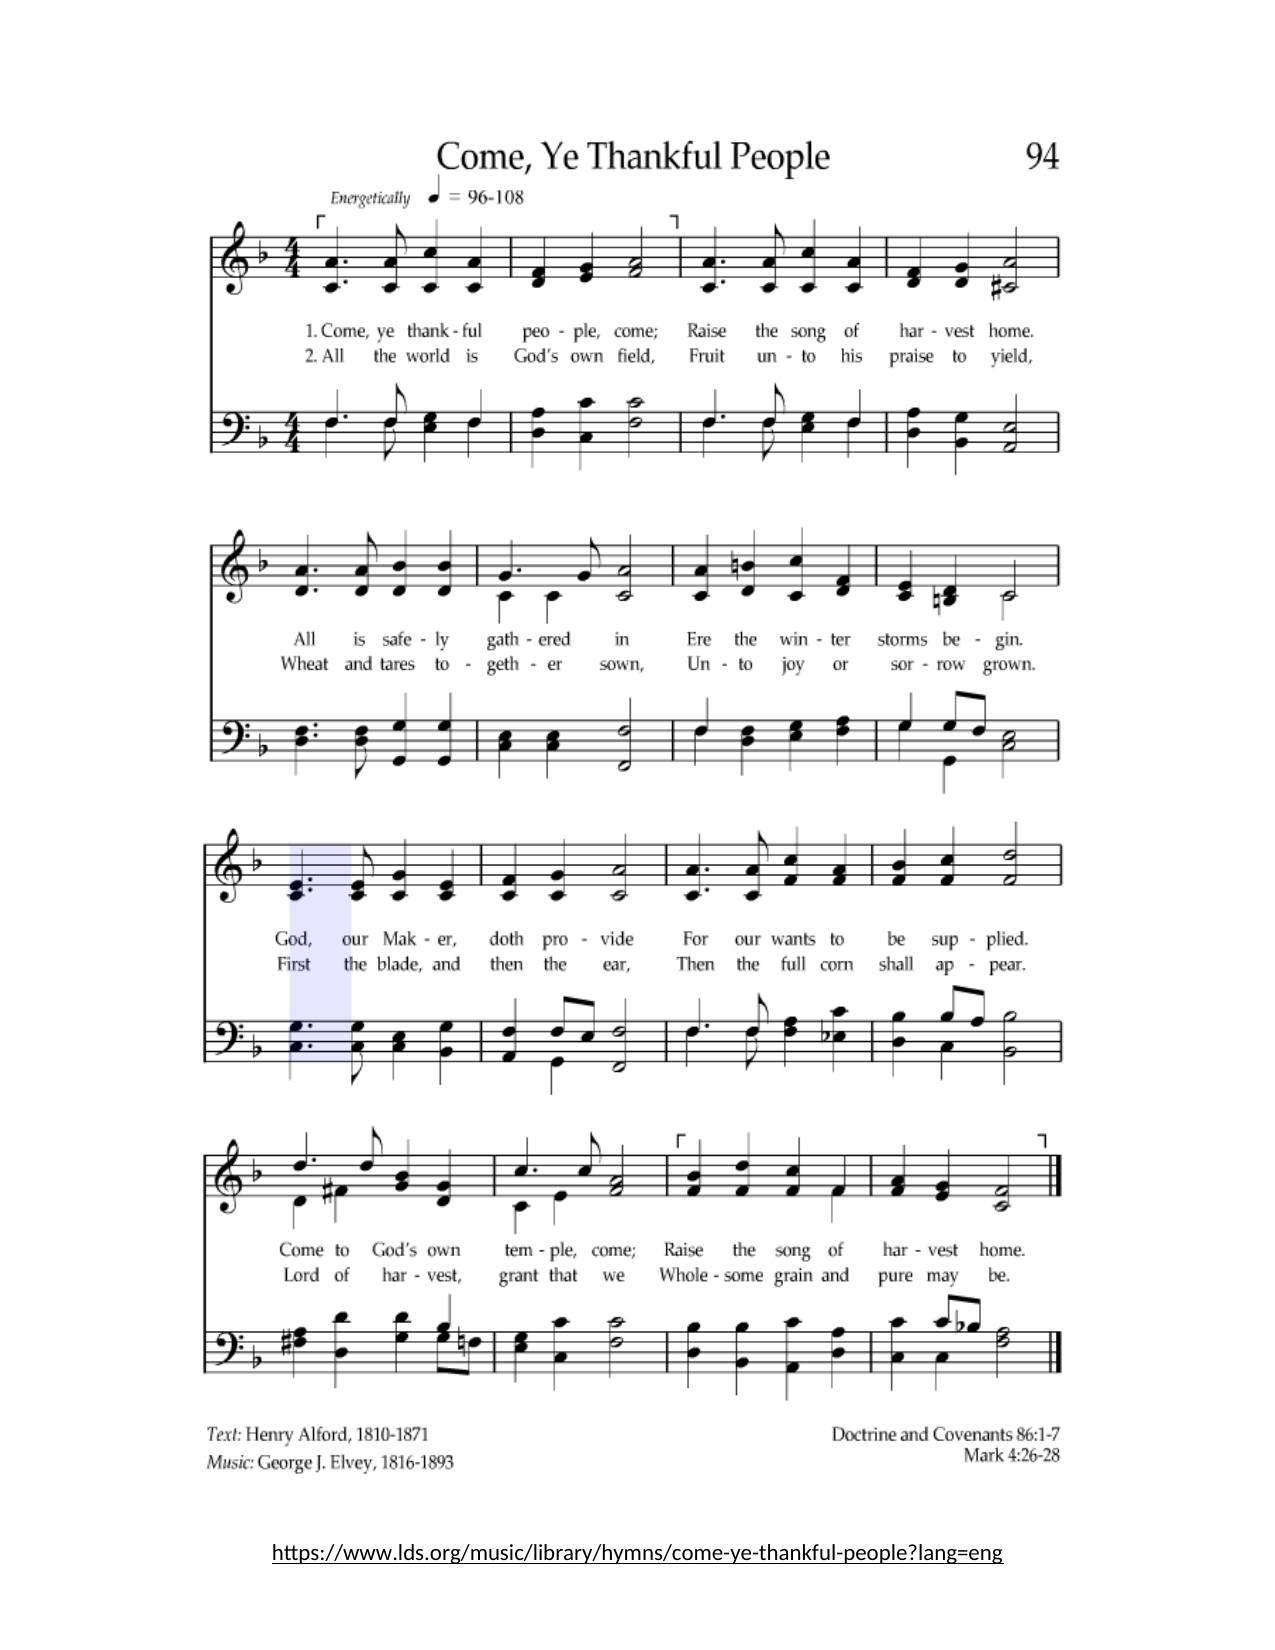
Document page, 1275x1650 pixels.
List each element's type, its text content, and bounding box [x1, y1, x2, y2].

picture [192, 127, 1082, 1508]
